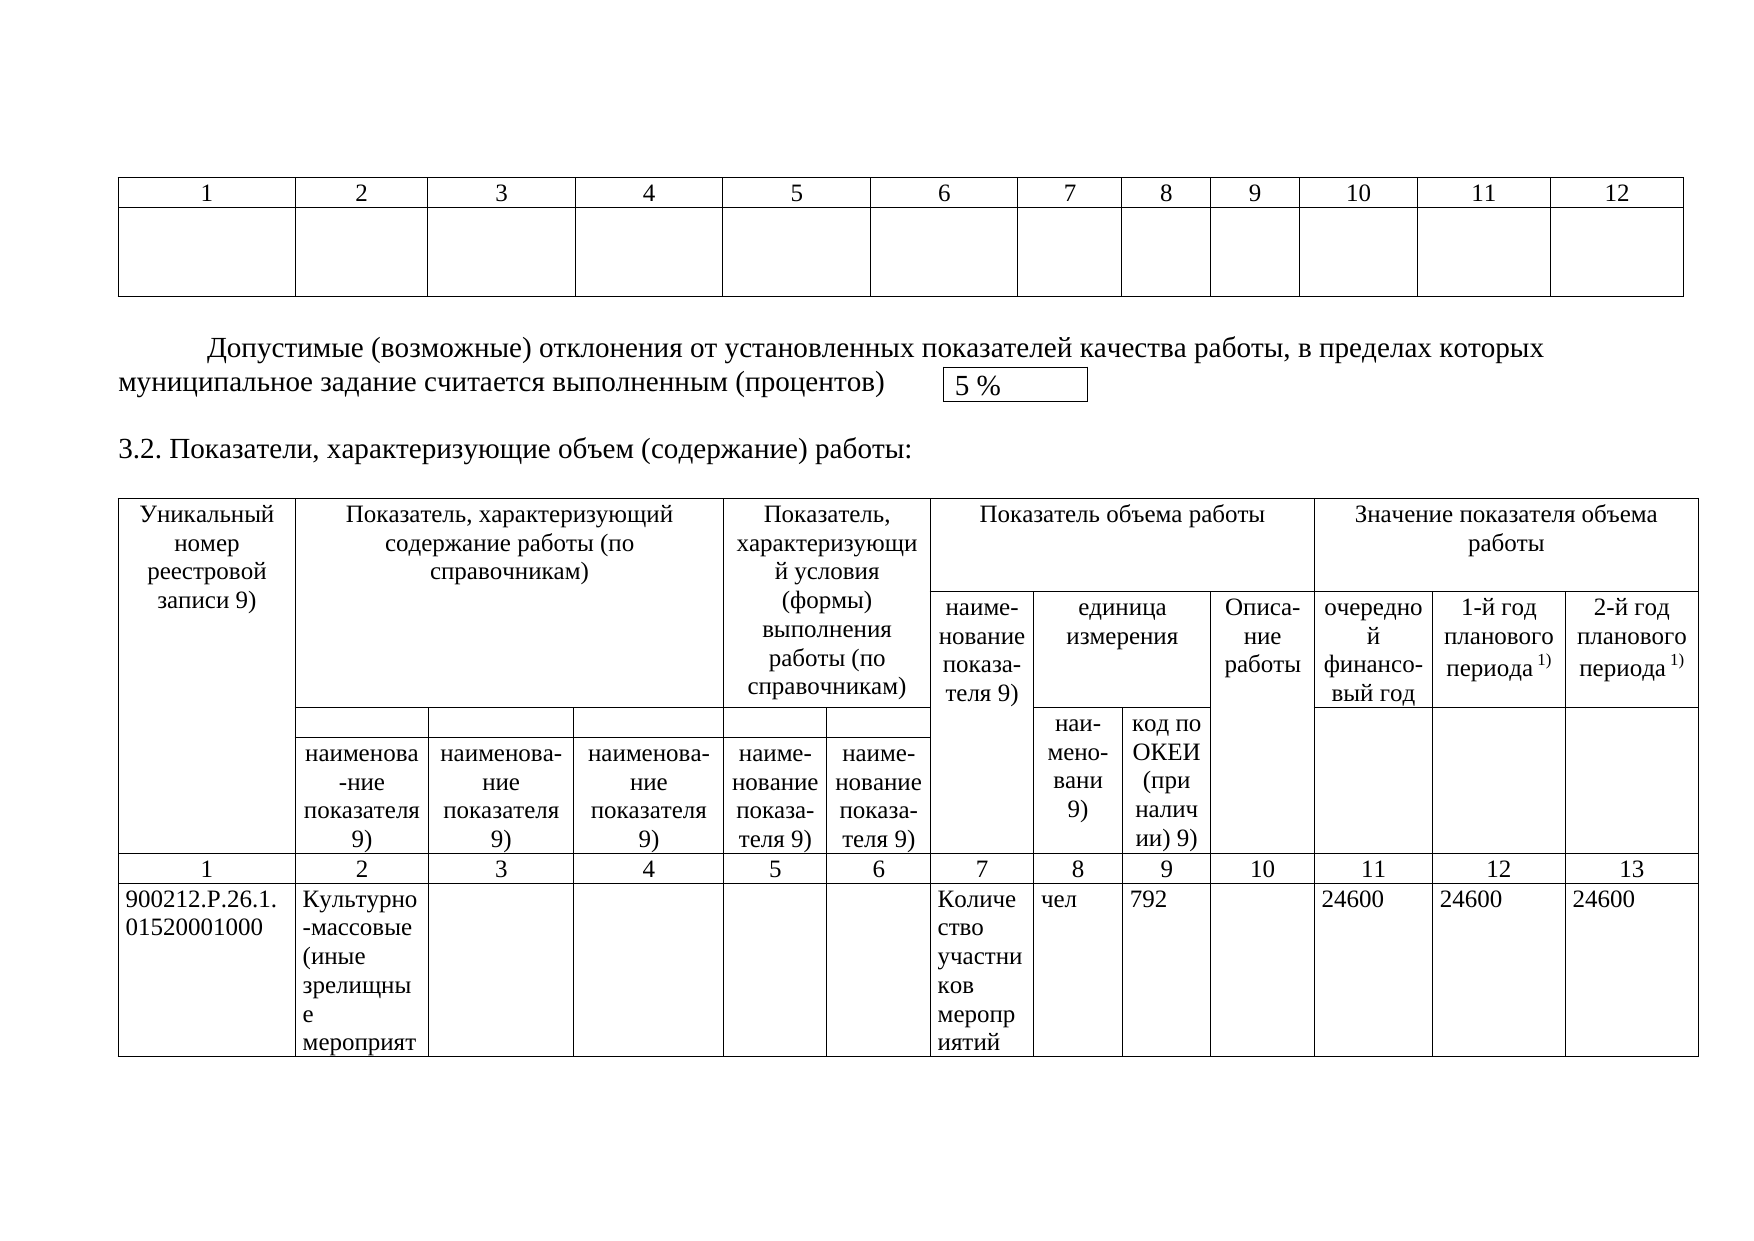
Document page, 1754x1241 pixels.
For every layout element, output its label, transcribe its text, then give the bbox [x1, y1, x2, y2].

table_cell [1018, 208, 1121, 296]
table_cell [724, 708, 826, 737]
table_cell [428, 208, 575, 296]
table_cell 10 [1211, 854, 1314, 883]
table_cell наи-мено-вани 9) [1034, 708, 1122, 853]
table_cell 6 [871, 178, 1017, 207]
table_header 5 % [944, 368, 1087, 401]
table_cell [1418, 208, 1550, 296]
table_cell 2 [296, 178, 427, 207]
table_cell 4 [576, 178, 722, 207]
table_cell 6 [827, 854, 930, 883]
table_cell [1211, 884, 1314, 1056]
table_cell [296, 708, 428, 737]
table_cell [574, 708, 723, 737]
table_cell 3 [428, 178, 575, 207]
table_cell чел [1034, 884, 1122, 1056]
table_cell 2-й год планового периода 1) [1566, 592, 1698, 707]
table_cell Количество участников мероприятий [931, 884, 1033, 1056]
table_cell [724, 884, 826, 1056]
table_cell 24600 [1315, 884, 1432, 1056]
text 3.2. Показатели, характеризующие объем (содержание) работы: [118, 431, 1636, 464]
table_cell 9 [1211, 178, 1299, 207]
table_cell [1315, 708, 1432, 853]
table_cell Описа-ние работы [1211, 592, 1314, 853]
table_cell 8 [1034, 854, 1122, 883]
table_cell 1 [119, 854, 295, 883]
table_cell 9 [1123, 854, 1210, 883]
table_cell 10 [1300, 178, 1417, 207]
table_cell [574, 884, 723, 1056]
table_cell 7 [931, 854, 1033, 883]
table_cell единица измерения [1034, 592, 1210, 707]
table_cell 11 [1418, 178, 1550, 207]
table_cell наиме-нование показа-теля 9) [827, 738, 930, 853]
table_cell 4 [574, 854, 723, 883]
table_cell очередной финансо-вый год [1315, 592, 1432, 707]
table_cell 24600 [1566, 884, 1698, 1056]
table_cell [429, 708, 573, 737]
table_cell [871, 208, 1017, 296]
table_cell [296, 884, 428, 1056]
table_header Показатель, характеризующий содержание работы (по справочникам) [296, 499, 723, 707]
table_cell наименова-ние показателя 9) [296, 738, 428, 853]
table_cell 11 [1315, 854, 1432, 883]
table_cell наименова-ние показателя 9) [429, 738, 573, 853]
table_cell [1551, 208, 1683, 296]
table_cell [576, 208, 722, 296]
table_cell [1211, 208, 1299, 296]
table_cell наименова-ние показателя 9) [574, 738, 723, 853]
table_cell [429, 884, 573, 1056]
table_header Показатель, характеризующий условия (формы) выполнения работы (по справочникам) [724, 499, 930, 707]
table_cell 24600 [1433, 884, 1565, 1056]
table_cell 5 [724, 854, 826, 883]
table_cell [119, 884, 295, 1056]
table_cell 3 [429, 854, 573, 883]
table_cell 12 [1551, 178, 1683, 207]
table_cell [827, 884, 930, 1056]
table_header Уникальный номер реестровой записи 9) [119, 499, 295, 853]
table_header Показатель объема работы [931, 499, 1314, 591]
table_cell [827, 708, 930, 737]
table_cell 8 [1122, 178, 1210, 207]
text Допустимые (возможные) отклонения от установленных показателей качества работы, в пределах которых муниципальное задание считается выполненным (процентов) [118, 330, 1636, 397]
table_cell 792 [1123, 884, 1210, 1056]
table_cell 2 [296, 854, 428, 883]
table_cell 13 [1566, 854, 1698, 883]
table_cell [723, 208, 870, 296]
table_cell 12 [1433, 854, 1565, 883]
table_cell 7 [1018, 178, 1121, 207]
table_cell [296, 208, 427, 296]
table_cell 1-й год планового периода 1) [1433, 592, 1565, 707]
table_cell 1 [119, 178, 295, 207]
table_header Значение показателя объема работы [1315, 499, 1698, 591]
table_cell 5 [723, 178, 870, 207]
table_cell код по ОКЕИ (при наличии) 9) [1123, 708, 1210, 853]
table_cell [1566, 708, 1698, 853]
table_cell [119, 208, 295, 296]
table_cell [1433, 708, 1565, 853]
table_cell наиме-нование показа-теля 9) [724, 738, 826, 853]
table_cell наиме-нование показа-теля 9) [931, 592, 1033, 853]
table_cell [1122, 208, 1210, 296]
table_cell [1300, 208, 1417, 296]
